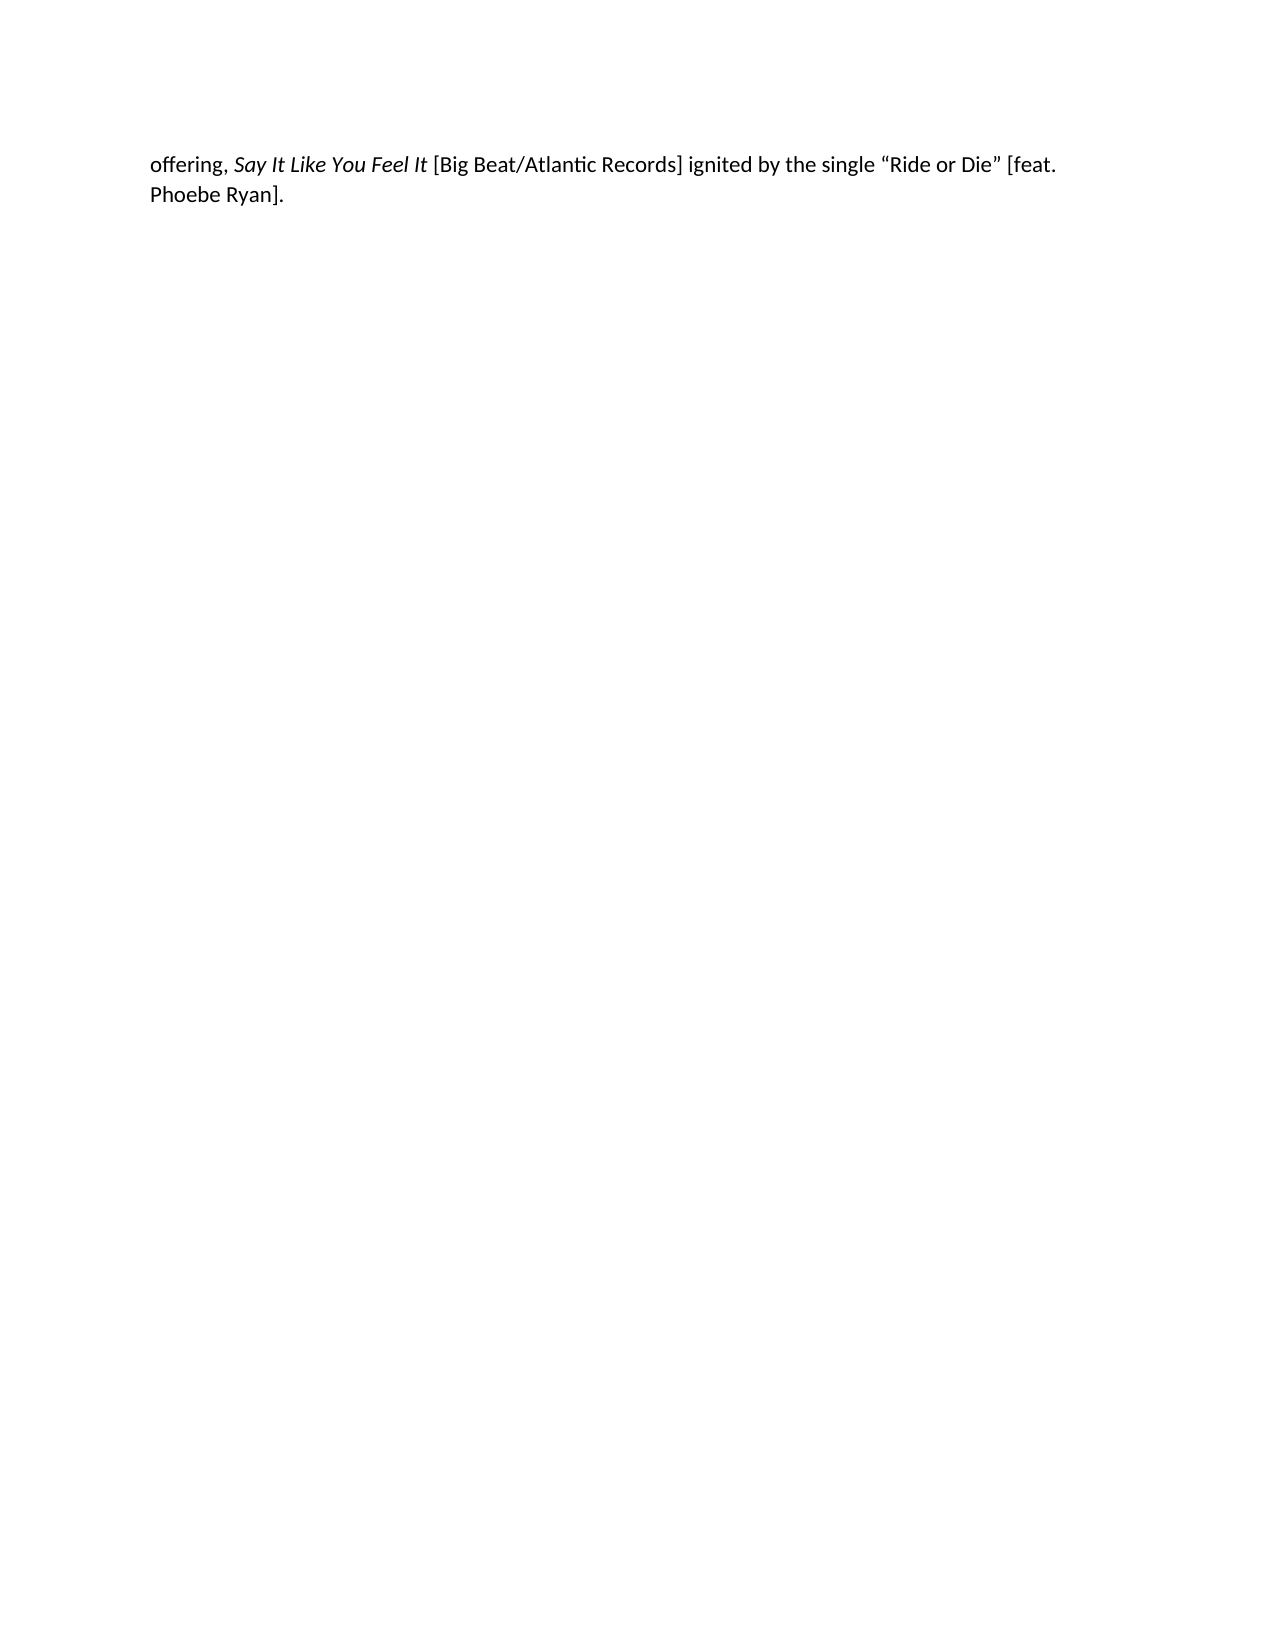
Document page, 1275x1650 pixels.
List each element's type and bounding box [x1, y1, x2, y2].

text [150, 150, 1125, 208]
